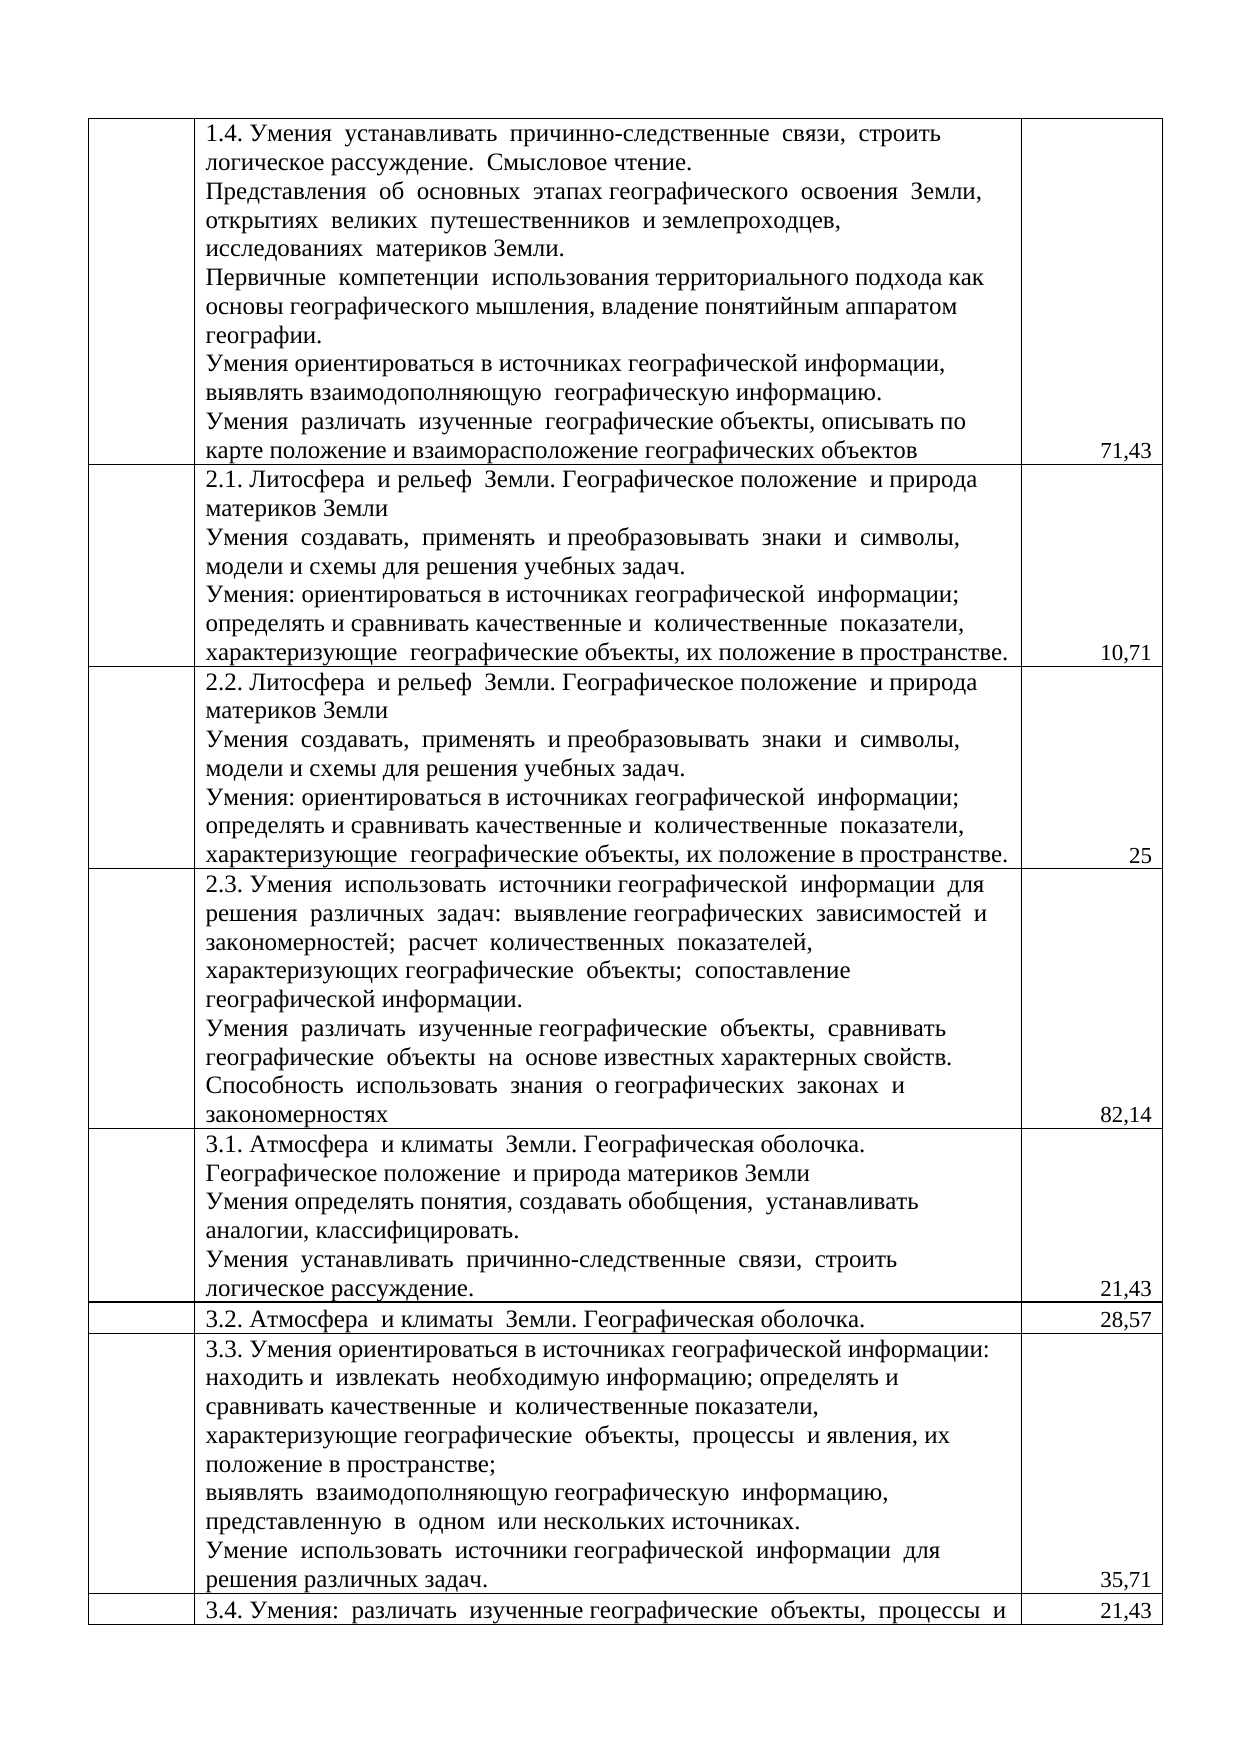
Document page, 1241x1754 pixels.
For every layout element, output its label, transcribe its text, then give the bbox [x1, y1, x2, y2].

table_cell 1.4. Умения устанавливать причинно-следственные связи, строить логическое рассуждение. Смысловое чтение. Представления об основных этапах географического освоения Земли, открытиях великих путешественников и землепроходцев, исследованиях материков Земли. Первичные компетенции использования территориального подхода как основы географического мышления, владение понятийным аппаратом географии. Умения ориентироваться в источниках географической информации, выявлять взаимодополняющую географическую информацию. Умения различать изученные географические объекты, описывать по карте положение и взаиморасположение географических объектов [195, 119, 1021, 463]
table_cell [89, 1129, 194, 1301]
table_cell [195, 1594, 1021, 1624]
table_cell 3.3. Умения ориентироваться в источниках географической информации: находить и извлекать необходимую информацию; определять и сравнивать качественные и количественные показатели, характеризующие географические объекты, процессы и явления, их положение в пространстве; выявлять взаимодополняющую географическую информацию, представленную в одном или нескольких источниках. Умение использовать источники географической информации для решения различных задач. [195, 1334, 1021, 1592]
table_cell 82,14 [1022, 869, 1162, 1128]
table_cell [89, 119, 194, 463]
table_cell 2.1. Литосфера и рельеф Земли. Географическое положение и природа материков Земли Умения создавать, применять и преобразовывать знаки и символы, модели и схемы для решения учебных задач. Умения: ориентироваться в источниках географической информации; определять и сравнивать качественные и количественные показатели, характеризующие географические объекты, их положение в пространстве. [195, 465, 1021, 666]
table_cell 3.2. Атмосфера и климаты Земли. Географическая оболочка. [195, 1303, 1021, 1333]
table_cell [89, 465, 194, 666]
table_cell [89, 667, 194, 868]
table_cell 10,71 [1022, 465, 1162, 666]
table_cell 25 [1022, 667, 1162, 868]
table_cell 35,71 [1022, 1334, 1162, 1592]
table_cell 28,57 [1022, 1303, 1162, 1333]
table_cell [89, 1303, 194, 1333]
table_cell [89, 1594, 194, 1624]
table_cell 2.3. Умения использовать источники географической информации для решения различных задач: выявление географических зависимостей и закономерностей; расчет количественных показателей, характеризующих географические объекты; сопоставление географической информации. Умения различать изученные географические объекты, сравнивать географические объекты на основе известных характерных свойств. Способность использовать знания о географических законах и закономерностях [195, 869, 1021, 1128]
table_cell 3.1. Атмосфера и климаты Земли. Географическая оболочка. Географическое положение и природа материков Земли Умения определять понятия, создавать обобщения, устанавливать аналогии, классифицировать. Умения устанавливать причинно-следственные связи, строить логическое рассуждение. [195, 1129, 1021, 1301]
table_cell [89, 869, 194, 1128]
table_cell 21,43 [1022, 1129, 1162, 1301]
table_cell 2.2. Литосфера и рельеф Земли. Географическое положение и природа материков Земли Умения создавать, применять и преобразовывать знаки и символы, модели и схемы для решения учебных задач. Умения: ориентироваться в источниках географической информации; определять и сравнивать качественные и количественные показатели, характеризующие географические объекты, их положение в пространстве. [195, 667, 1021, 868]
table_cell 21,43 [1022, 1594, 1162, 1624]
table_cell [89, 1334, 194, 1592]
table_cell 71,43 [1022, 119, 1162, 463]
